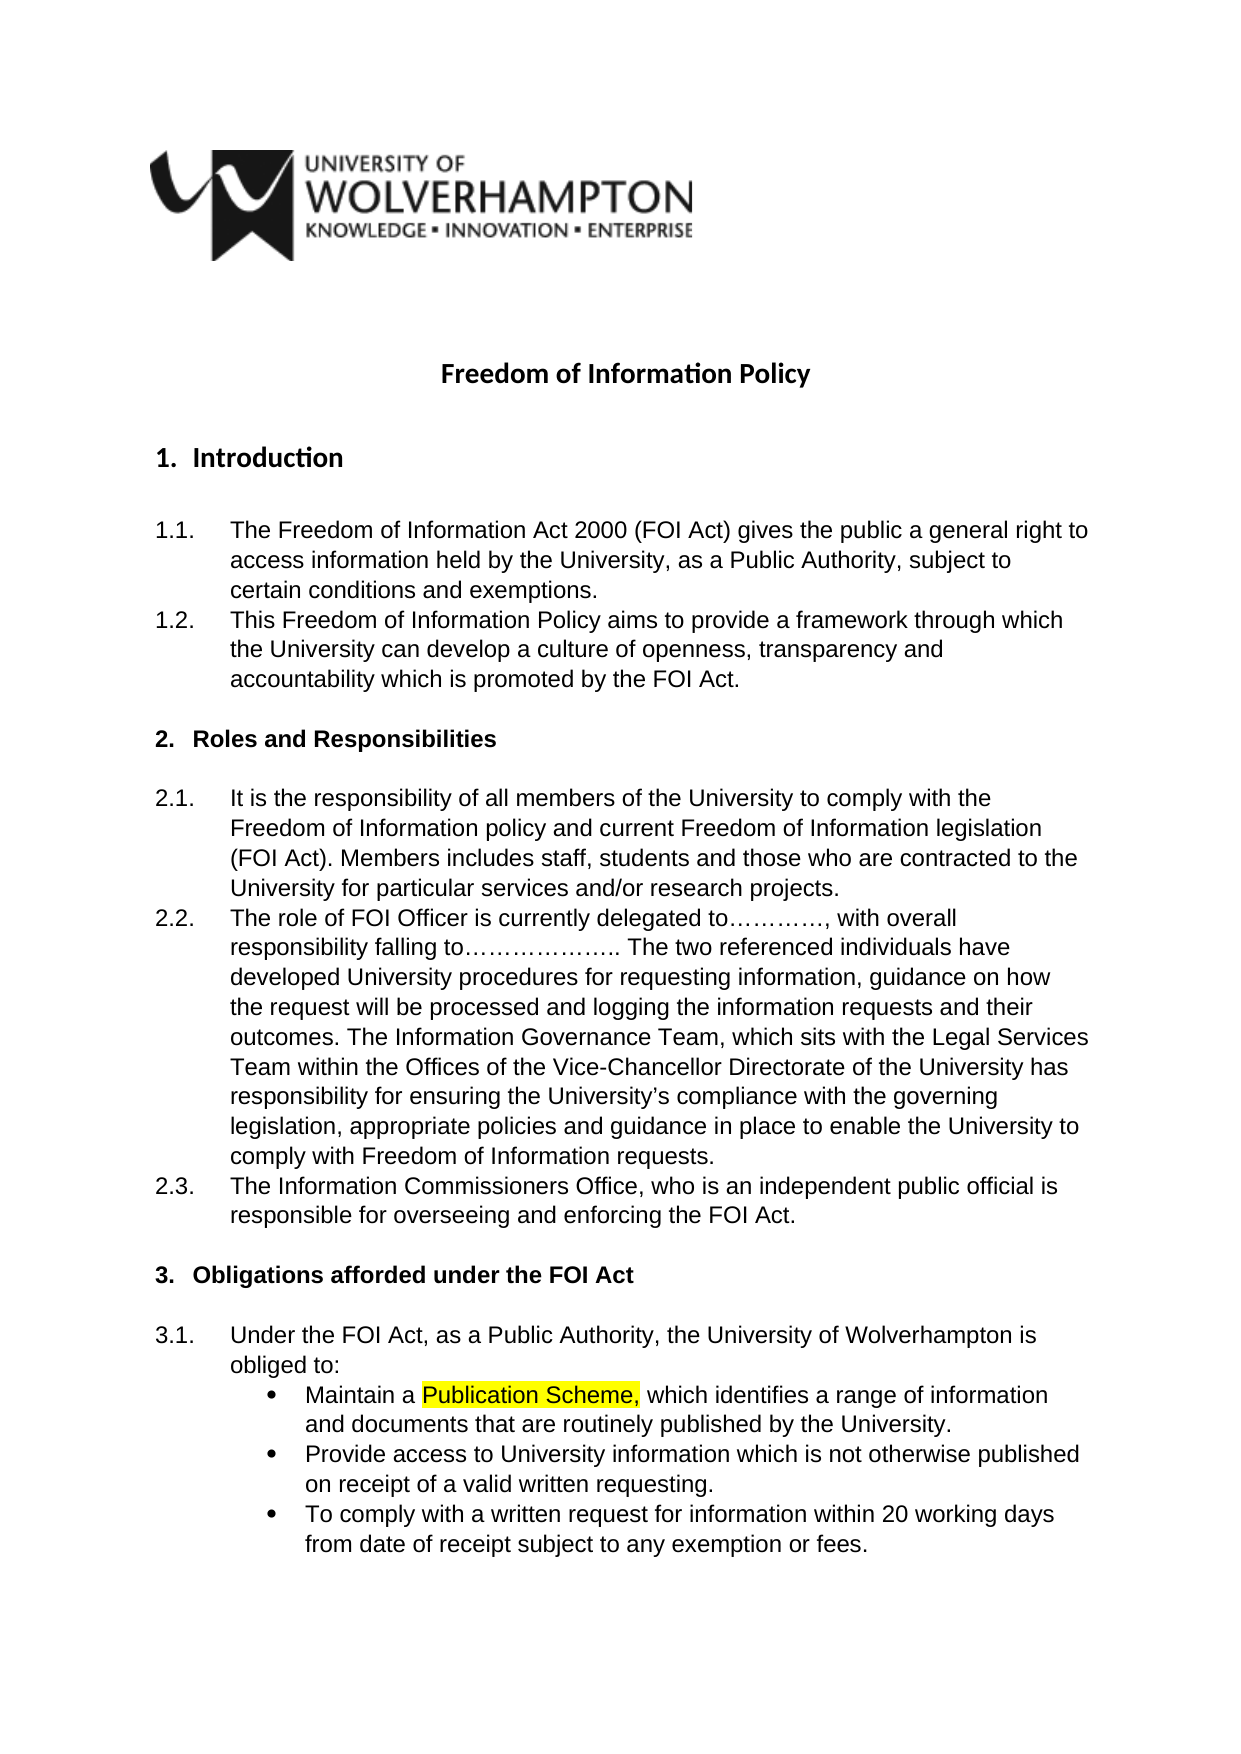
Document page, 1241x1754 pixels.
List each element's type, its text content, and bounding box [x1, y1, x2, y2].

list The Information Commissioners Office, who is an independent public official is responsible for overseeing and enforcing the FOI Act. [155, 1172, 1090, 1229]
list It is the responsibility of all members of the University to comply with the Freedom of Information policy and current Freedom of Information legislation (FOI Act). Members includes staff, students and those who are contracted to the University for particular services and/or research projects. [155, 784, 1090, 901]
list The role of FOI Officer is currently delegated to…………, with overall responsibility falling to……………….. The two referenced individuals have developed University procedures for requesting information, guidance on how the request will be processed and logging the information requests and their outcomes. The Information Governance Team, which sits with the Legal Services Team within the Offices of the Vice-Chancellor Directorate of the University has responsibility for ensuring the University’s compliance with the governing legislation, appropriate policies and guidance in place to enable the University to comply with Freedom of Information requests. [155, 903, 1090, 1169]
list Maintain a Publication Scheme, which identifies a range of information and documents that are routinely published by the University. [267, 1381, 1090, 1438]
list Introduction [155, 439, 1090, 475]
list The Freedom of Information Act 2000 (FOI Act) gives the public a general right to access information held by the University, as a Public Authority, subject to certain conditions and exemptions. [155, 516, 1090, 603]
list This Freedom of Information Policy aims to provide a framework through which the University can develop a culture of openness, transparency and accountability which is promoted by the FOI Act. [155, 606, 1090, 693]
list Roles and Responsibilities [155, 725, 1090, 752]
list Provide access to University information which is not otherwise published on receipt of a valid written requesting. [267, 1440, 1090, 1497]
list Under the FOI Act, as a Public Authority, the University of Wolverhampton is obliged to: [155, 1321, 1090, 1378]
list To comply with a written request for information within 20 working days from date of receipt subject to any exemption or fees. [267, 1500, 1090, 1557]
list Obligations afforded under the FOI Act [155, 1261, 1090, 1289]
text Freedom of Information Policy [150, 355, 1090, 391]
